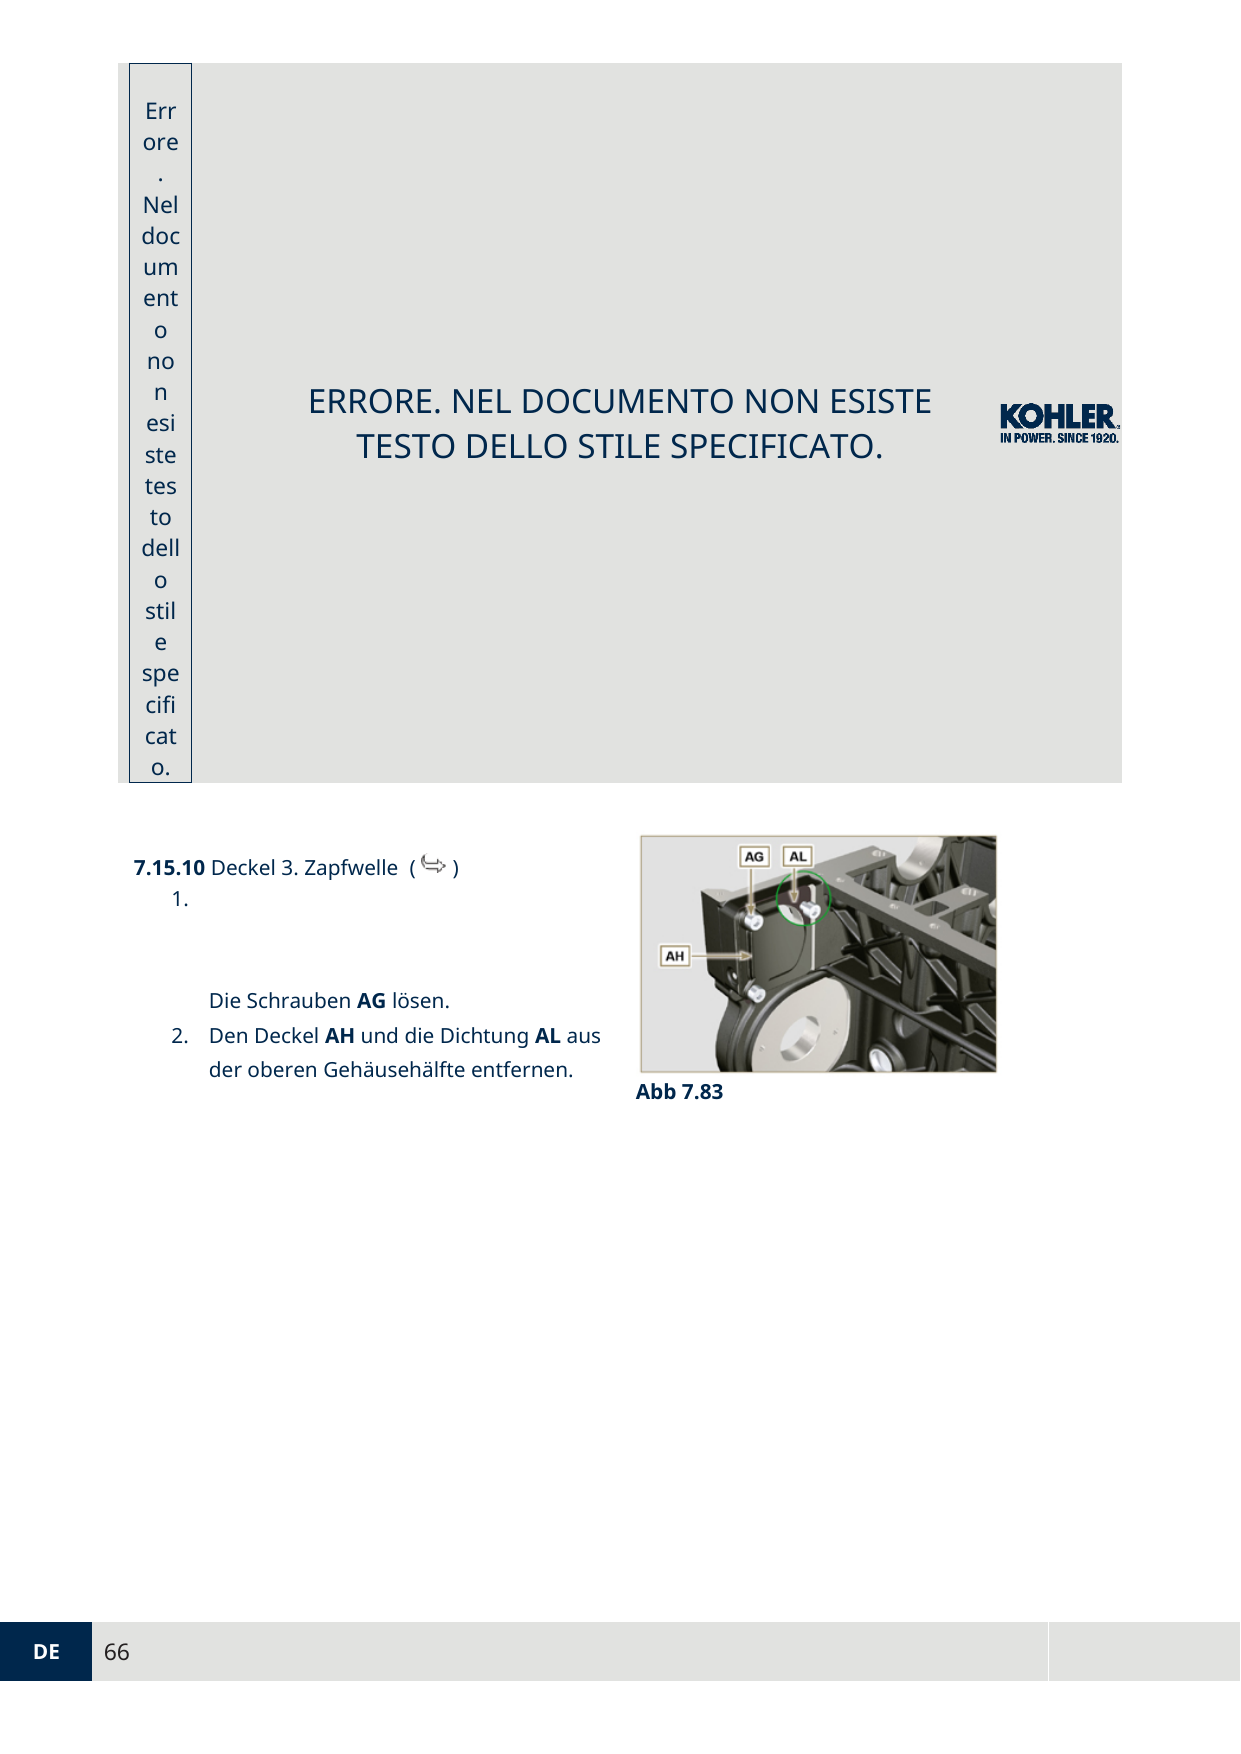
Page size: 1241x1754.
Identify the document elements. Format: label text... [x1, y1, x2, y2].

picture [635, 830, 1002, 1078]
table_cell Abb 7.83 [620, 815, 1122, 1121]
picture [1000, 403, 1121, 443]
table_cell 7.15.10 Deckel 3. Zapfwelle ( ) Die Schrauben AG lösen. Den Deckel AH und die Dichtung AL aus der oberen Gehäusehälfte entfernen. [118, 815, 620, 1121]
picture [421, 853, 447, 873]
